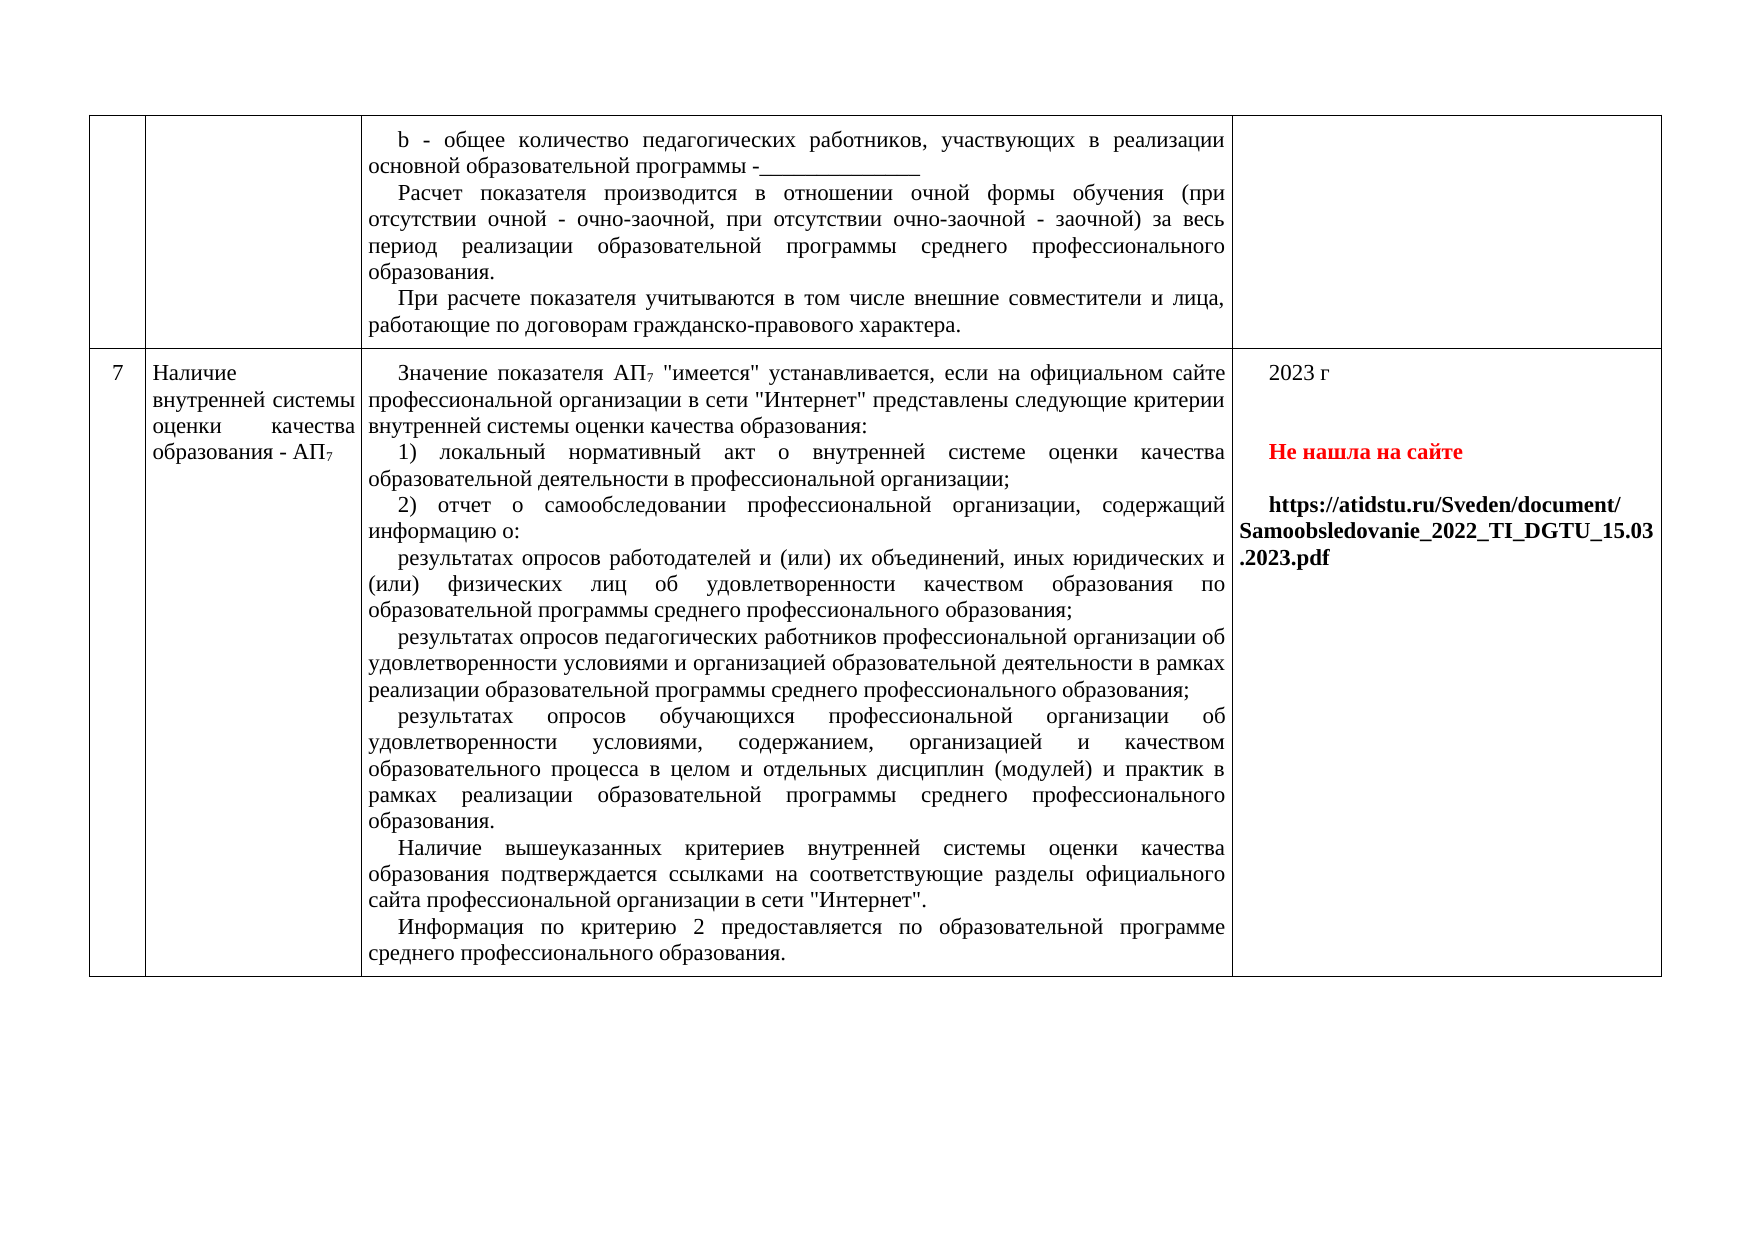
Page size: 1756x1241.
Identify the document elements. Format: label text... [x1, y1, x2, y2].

table_cell Значение показателя АП7 "имеется" устанавливается, если на официальном сайте профессиональной организации в сети "Интернет" представлены следующие критерии внутренней системы оценки качества образования: 1) локальный нормативный акт о внутренней системе оценки качества образовательной деятельности в профессиональной организации; 2) отчет о самообследовании профессиональной организации, содержащий информацию о: результатах опросов работодателей и (или) их объединений, иных юридических и (или) физических лиц об удовлетворенности качеством образования по образовательной программы среднего профессионального образования; результатах опросов педагогических работников профессиональной организации об удовлетворенности условиями и организацией образовательной деятельности в рамках реализации образовательной программы среднего профессионального образования; результатах опросов обучающихся профессиональной организации об удовлетворенности условиями, содержанием, организацией и качеством образовательного процесса в целом и отдельных дисциплин (модулей) и практик в рамках реализации образовательной программы среднего профессионального образования. Наличие вышеуказанных критериев внутренней системы оценки качества образования подтверждается ссылками на соответствующие разделы официального сайта профессиональной организации в сети "Интернет". Информация по критерию 2 предоставляется по образовательной программе среднего профессионального образования. [362, 349, 1232, 976]
table_cell [1233, 116, 1661, 348]
table_cell 2023 г Не нашла на сайте https://atidstu.ru/Sveden/document/Samoobsledovanie_2022_TI_DGTU_15.03.2023.pdf [1233, 349, 1661, 976]
table_cell 7 [90, 349, 145, 976]
table_cell Наличие внутренней системы оценки качества образования - АП7 [146, 349, 361, 976]
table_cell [362, 116, 1232, 348]
